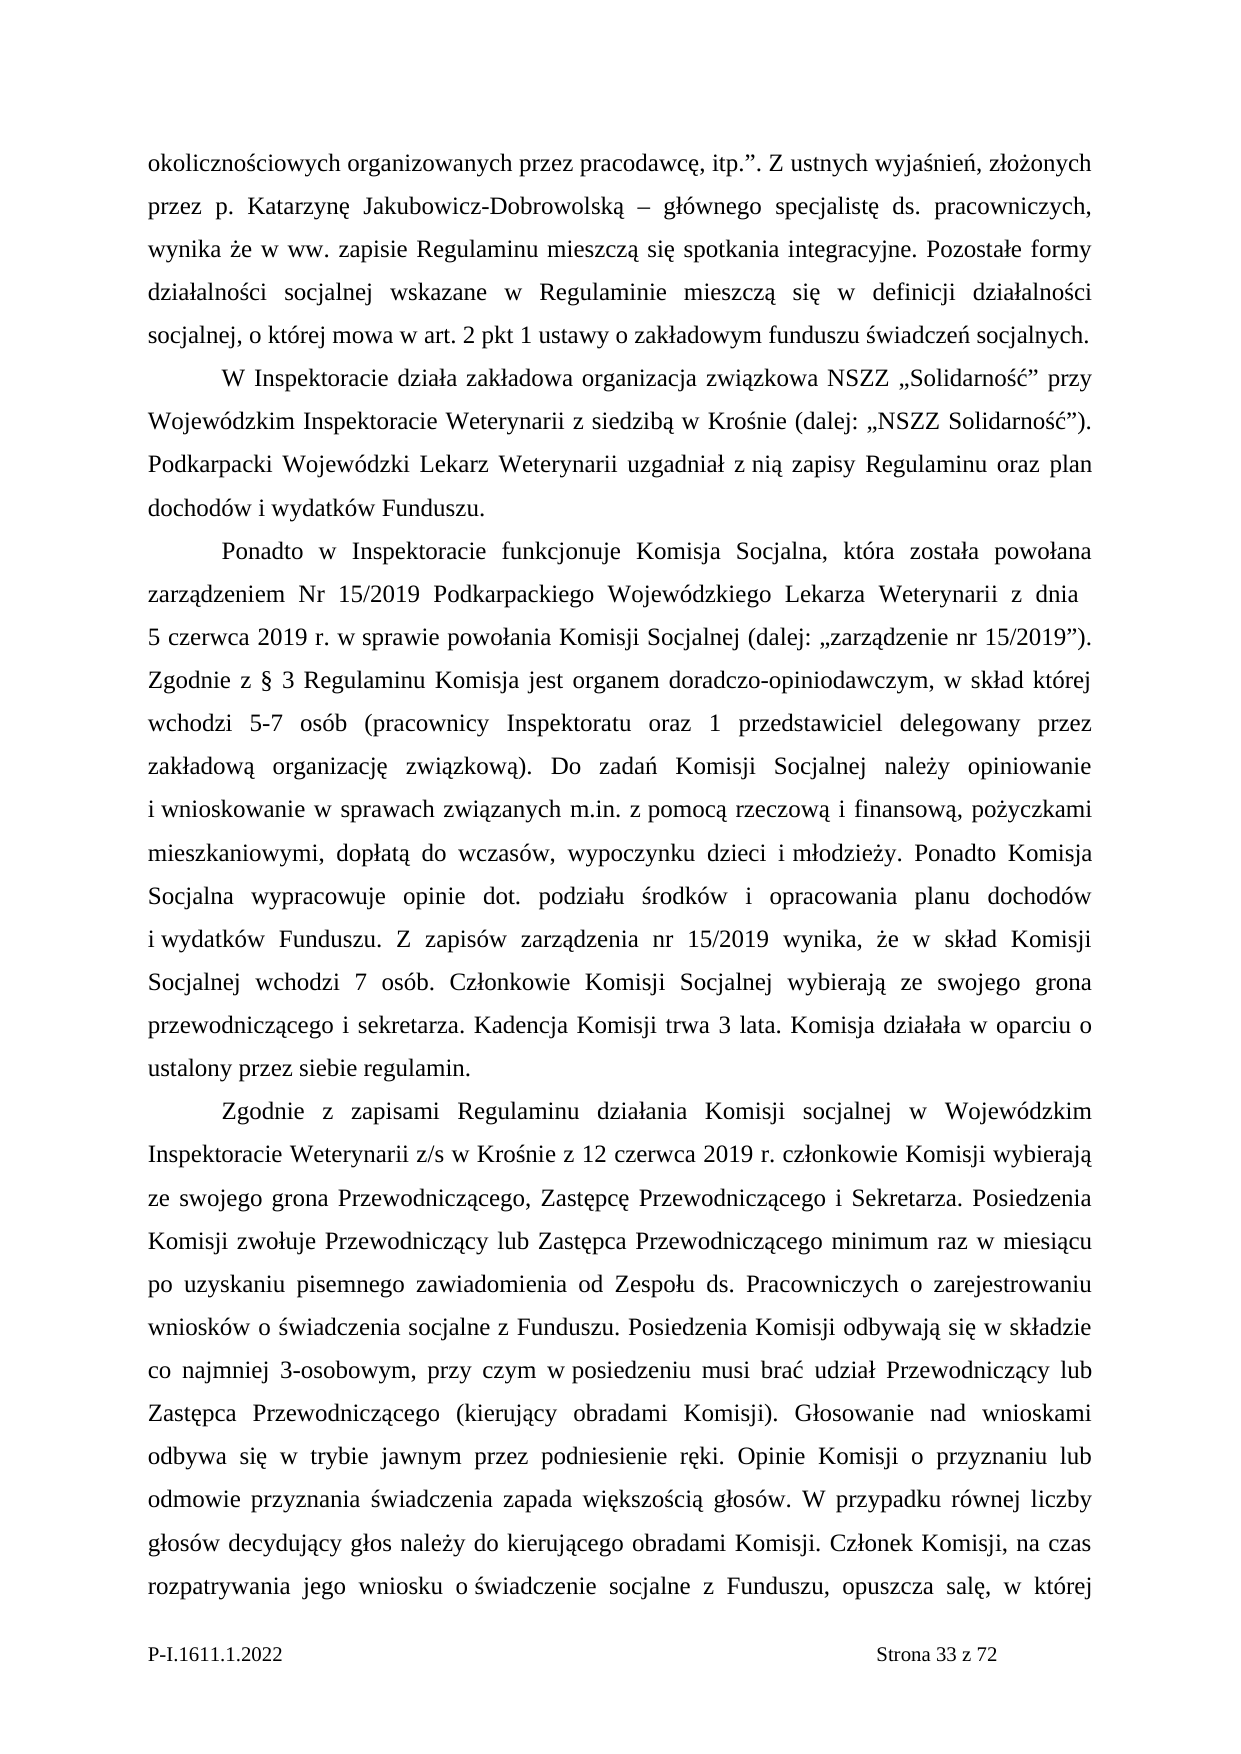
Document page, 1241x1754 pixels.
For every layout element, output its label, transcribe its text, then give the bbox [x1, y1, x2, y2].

text W Inspektoracie działa zakładowa organizacja związkowa NSZZ „Solidarność” przy Wojewódzkim Inspektoracie Weterynarii z siedzibą w Krośnie (dalej: „NSZZ Solidarność”). Podkarpacki Wojewódzki Lekarz Weterynarii uzgadniał z nią zapisy Regulaminu oraz plan dochodów i wydatków Funduszu. [148, 363, 1093, 521]
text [148, 1096, 1093, 1599]
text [148, 148, 1093, 349]
text Ponadto w Inspektoracie funkcjonuje Komisja Socjalna, która została powołana zarządzeniem Nr 15/2019 Podkarpackiego Wojewódzkiego Lekarza Weterynarii z dnia 5 czerwca 2019 r. w sprawie powołania Komisji Socjalnej (dalej: „zarządzenie nr 15/2019”). Zgodnie z § 3 Regulaminu Komisja jest organem doradczo-opiniodawczym, w skład której wchodzi 5-7 osób (pracownicy Inspektoratu oraz 1 przedstawiciel delegowany przez zakładową organizację związkową). Do zadań Komisji Socjalnej należy opiniowanie i wnioskowanie w sprawach związanych m.in. z pomocą rzeczową i finansową, pożyczkami mieszkaniowymi, dopłatą do wczasów, wypoczynku dzieci i młodzieży. Ponadto Komisja Socjalna wypracowuje opinie dot. podziału środków i opracowania planu dochodów i wydatków Funduszu. Z zapisów zarządzenia nr 15/2019 wynika, że w skład Komisji Socjalnej wchodzi 7 osób. Członkowie Komisji Socjalnej wybierają ze swojego grona przewodniczącego i sekretarza. Kadencja Komisji trwa 3 lata. Komisja działała w oparciu o ustalony przez siebie regulamin. [148, 536, 1093, 1082]
